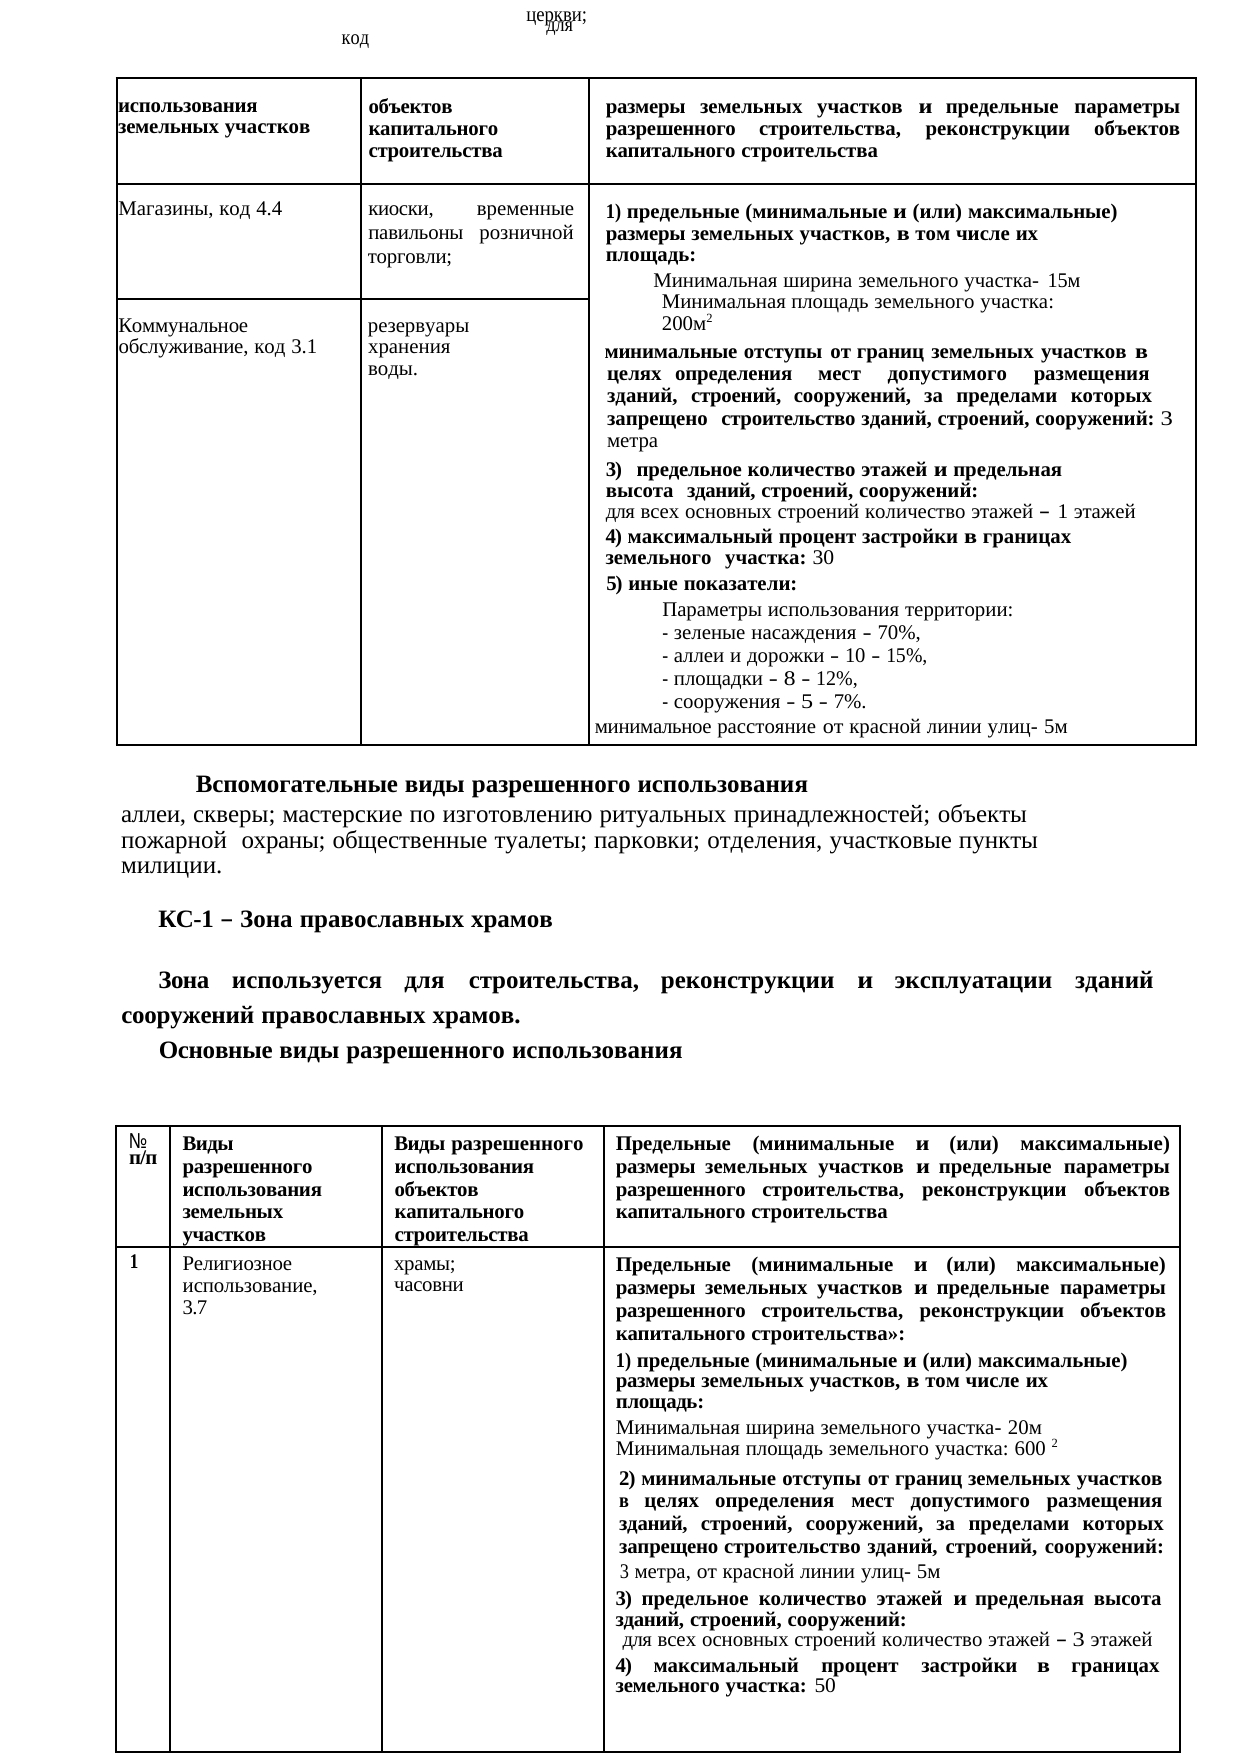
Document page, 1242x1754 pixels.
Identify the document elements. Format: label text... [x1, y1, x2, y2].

table_cell киоски, временные павильоны розничной торговли; [362, 185, 588, 298]
table_header Виды разрешенного использования земельных участков [171, 1127, 381, 1246]
table_header объектов капитального строительства [362, 79, 588, 183]
table_cell храмы; часовни [383, 1248, 603, 1751]
table_cell 1 [117, 1248, 169, 1751]
table_cell резервуары хранения воды. [362, 300, 588, 744]
table_cell Магазины, код 4.4 [118, 185, 360, 298]
table_cell Религиозное использование, 3.7 [171, 1248, 381, 1751]
table_cell Предельные (минимальные и (или) максимальные) размеры земельных участков и предельные параметры разрешенного строительства, реконструкции объектов капитального строительства»: 1) предельные (минимальные и (или) максимальные) размеры земельных участков, в том числе их площадь: Минимальная ширина земельного участка- 20м Минимальная площадь земельного участка: 600 2 2) минимальные отступы от границ земельных участков в целях определения мест допустимого размещения зданий, строений, сооружений, за пределами которых запрещено строительство зданий, строений, сооружений: 3 метра, от красной линии улиц- 5м 3) предельное количество этажей и предельная высота зданий, строений, сооружений: для всех основных строений количество этажей – 3 этажей 4) максимальный процент застройки в границах земельного участка: 50 [605, 1248, 1179, 1751]
table_cell 1) предельные (минимальные и (или) максимальные) размеры земельных участков, в том числе их площадь: Минимальная ширина земельного участка- 15м Минимальная площадь земельного участка: 200м2 минимальные отступы от границ земельных участков в целях определения мест допустимого размещения зданий, строений, сооружений, за пределами которых запрещено строительство зданий, строений, сооружений: 3 метра 3) предельное количество этажей и предельная высота зданий, строений, сооружений: для всех основных строений количество этажей – 1 этажей 4) максимальный процент застройки в границах земельного участка: 30 5) иные показатели: Параметры использования территории: - зеленые насаждения - 70%, - аллеи и дорожки - 10 - 15%, - площадки - 8 - 12%, - сооружения - 5 - 7%. минимальное расстояние от красной линии улиц- 5м [590, 185, 1195, 744]
table_header размеры земельных участков и предельные параметры разрешенного строительства, реконструкции объектов капитального строительства [590, 79, 1195, 183]
table_header Виды разрешенного использования объектов капитального строительства [383, 1127, 603, 1246]
table_header Предельные (минимальные и (или) максимальные) размеры земельных участков и предельные параметры разрешенного строительства, реконструкции объектов капитального строительства [605, 1127, 1179, 1246]
table_header № п/п [117, 1127, 169, 1246]
table_header использования земельных участков [118, 79, 360, 183]
table_cell Коммунальное обслуживание, код 3.1 [118, 300, 360, 744]
